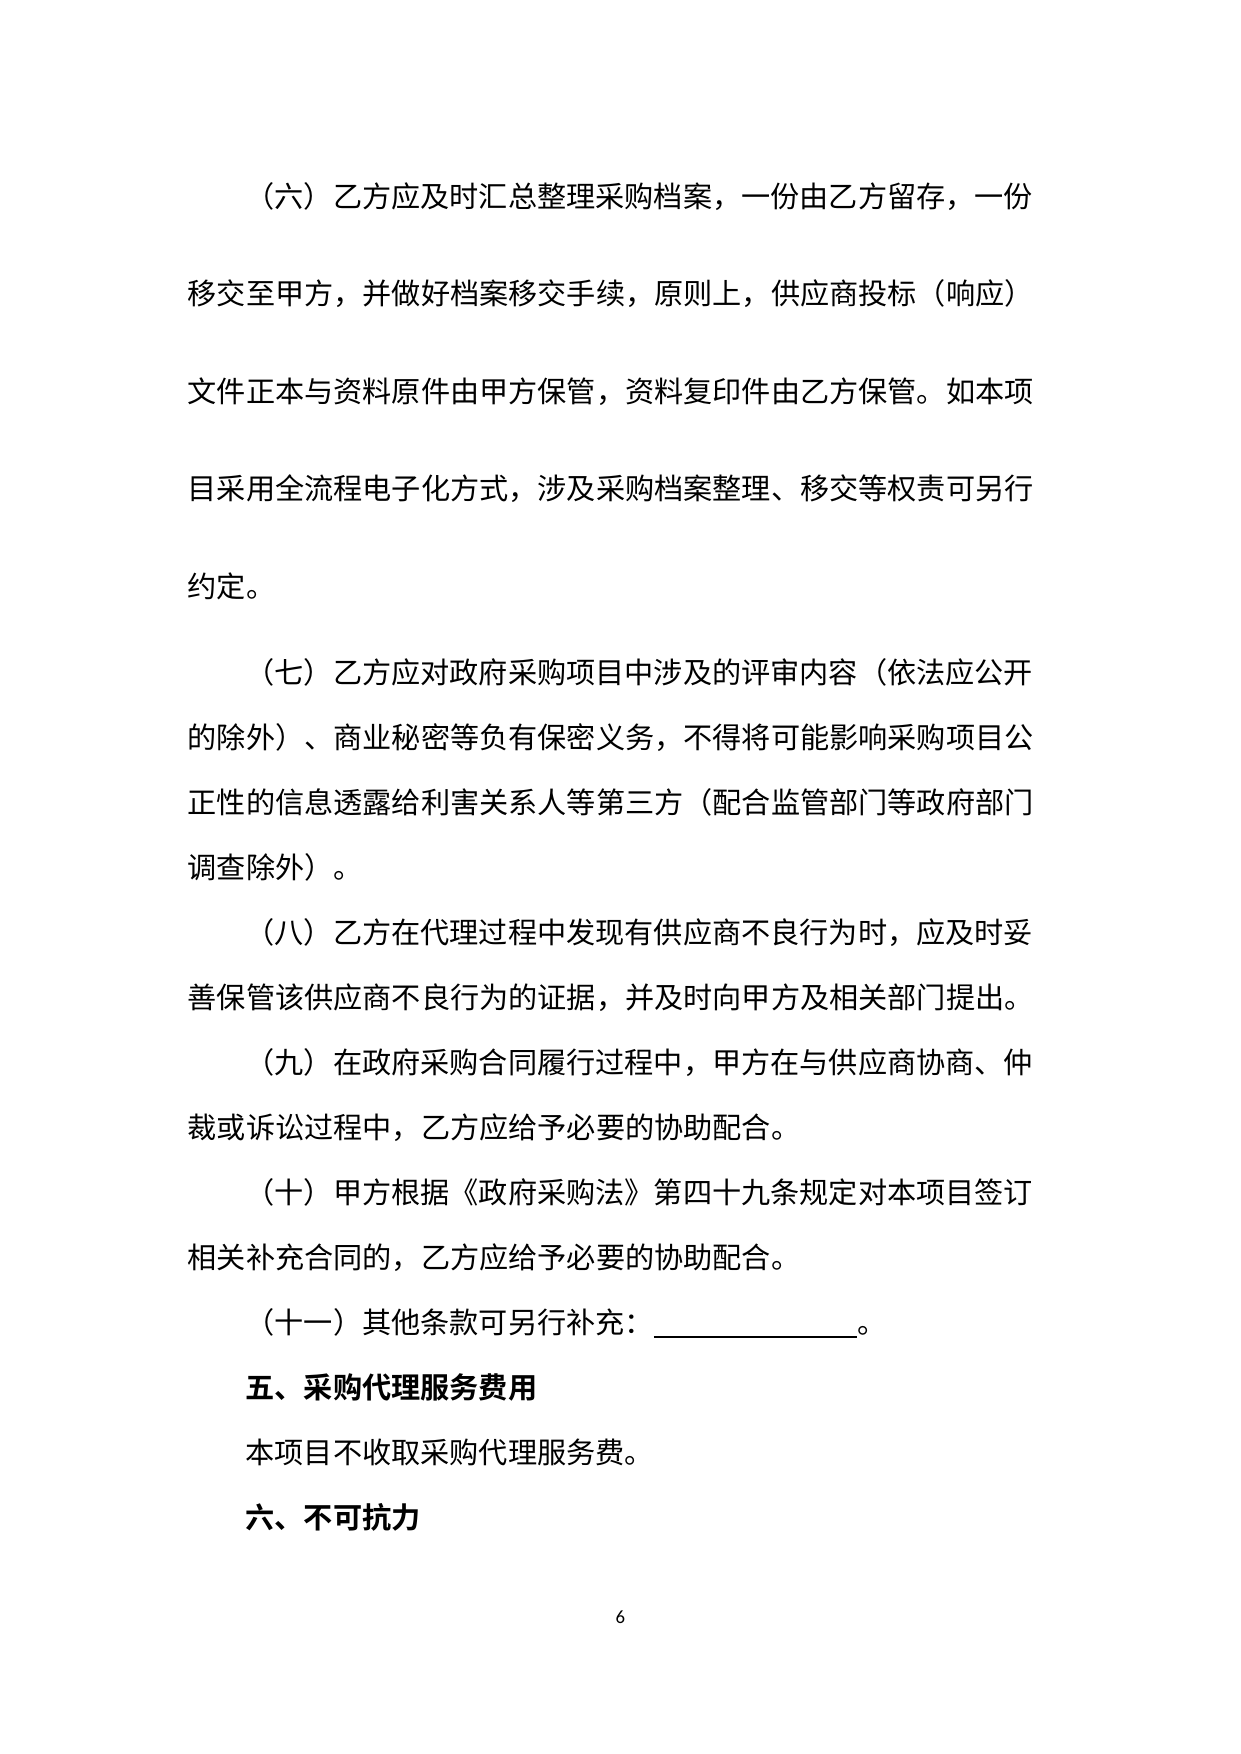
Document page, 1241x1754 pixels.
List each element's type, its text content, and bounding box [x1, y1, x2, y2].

text （七）乙方应对政府采购项目中涉及的评审内容（依法应公开的除外）、商业秘密等负有保密义务，不得将可能影响采购项目公正性的信息透露给利害关系人等第三方（配合监管部门等政府部门调查除外）。 [187, 638, 1053, 898]
text （十一）其他条款可另行补充： 。 [187, 1288, 1053, 1353]
text 本项目不收取采购代理服务费。 [187, 1418, 1053, 1483]
text （八）乙方在代理过程中发现有供应商不良行为时，应及时妥善保管该供应商不良行为的证据，并及时向甲方及相关部门提出。 [187, 898, 1053, 1028]
text （九）在政府采购合同履行过程中，甲方在与供应商协商、仲裁或诉讼过程中，乙方应给予必要的协助配合。 [187, 1028, 1053, 1158]
text （六）乙方应及时汇总整理采购档案，一份由乙方留存，一份移交至甲方，并做好档案移交手续，原则上，供应商投标（响应）文件正本与资料原件由甲方保管，资料复印件由乙方保管。如本项目采用全流程电子化方式，涉及采购档案整理、移交等权责可另行约定。 [187, 162, 1053, 617]
text 五、采购代理服务费用 [187, 1353, 1053, 1418]
text （十）甲方根据《政府采购法》第四十九条规定对本项目签订相关补充合同的，乙方应给予必要的协助配合。 [187, 1158, 1053, 1288]
text 六、不可抗力 [187, 1483, 1053, 1548]
